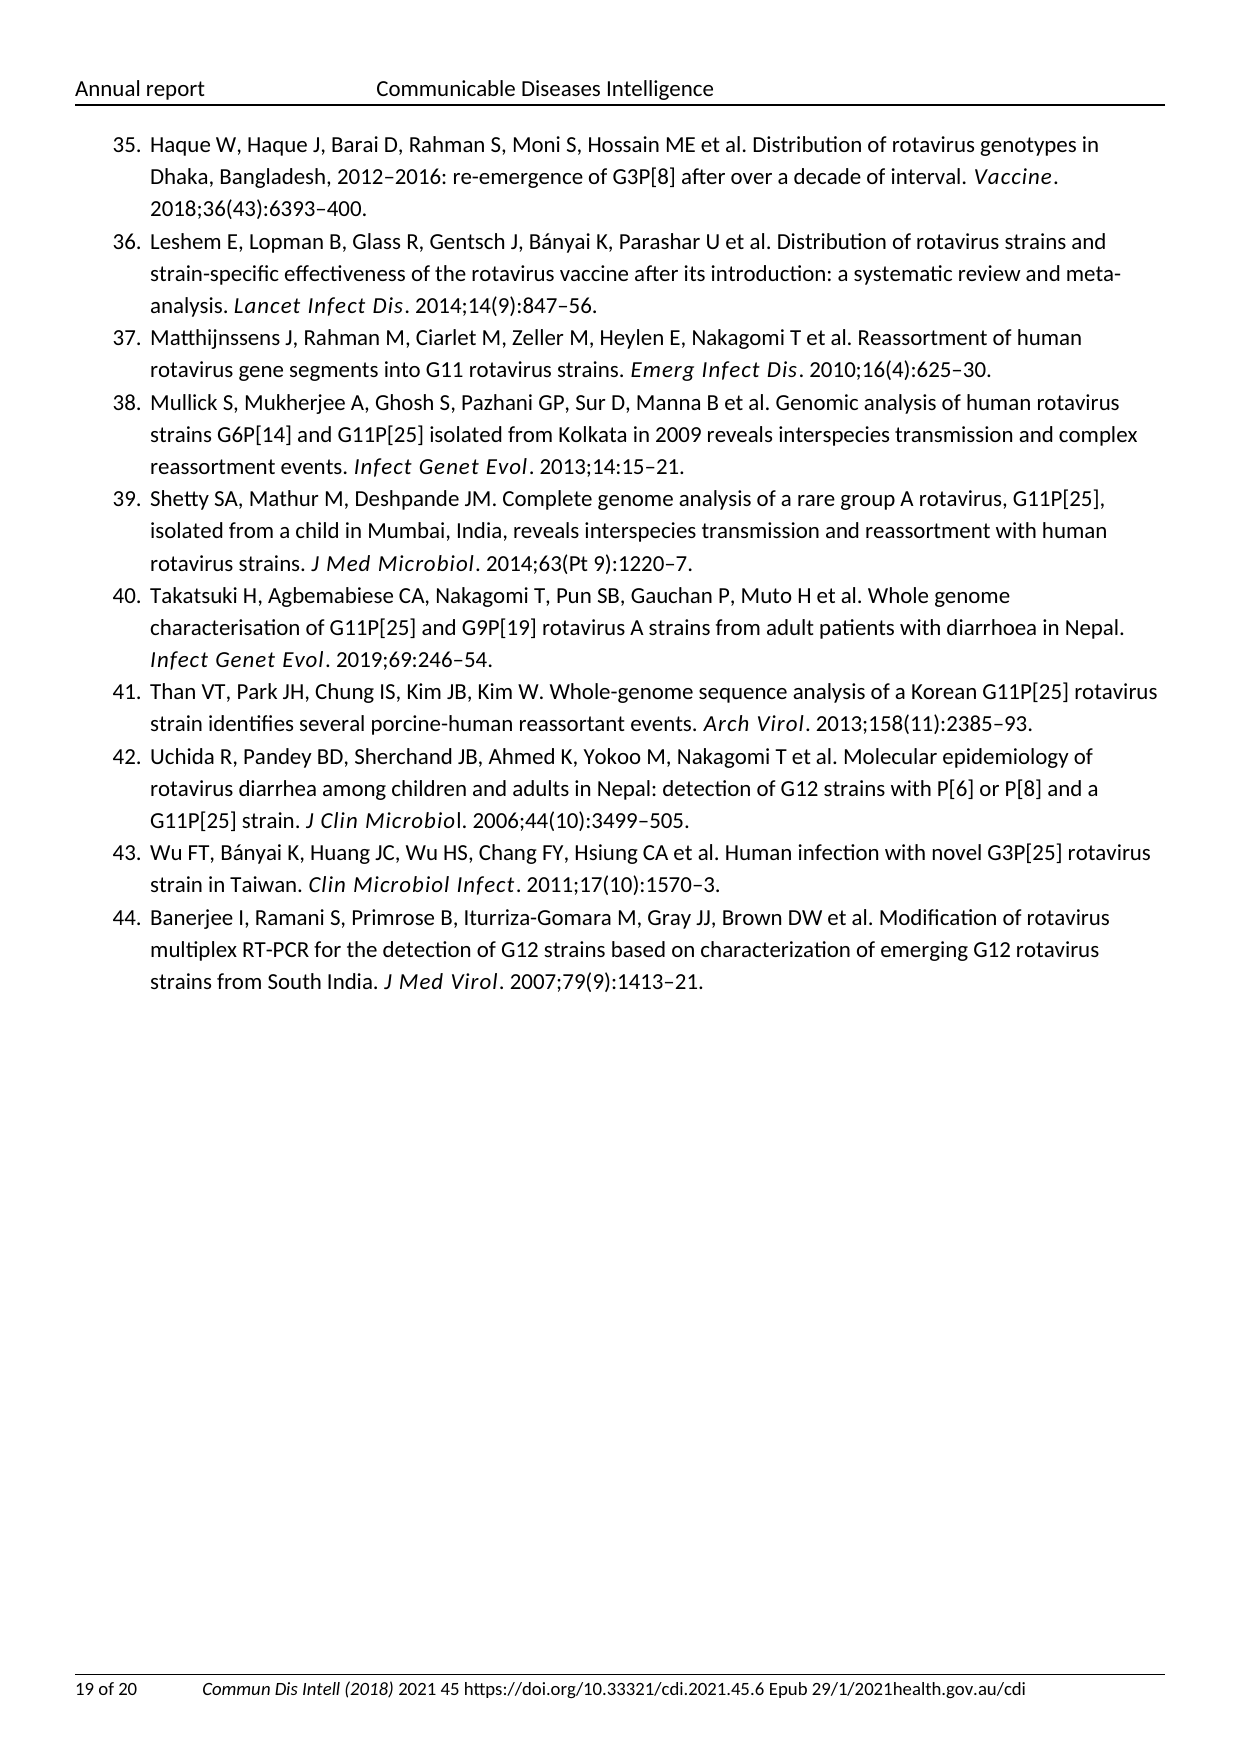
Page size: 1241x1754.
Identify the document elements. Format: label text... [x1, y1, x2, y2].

list Shetty SA, Mathur M, Deshpande JM. Complete genome analysis of a rare group A rotavirus, G11P[25], isolated from a child in Mumbai, India, reveals interspecies transmission and reassortment with human rotavirus strains. J Med Microbiol. 2014;63(Pt 9):1220–7. [112, 484, 1165, 577]
list Uchida R, Pandey BD, Sherchand JB, Ahmed K, Yokoo M, Nakagomi T et al. Molecular epidemiology of rotavirus diarrhea among children and adults in Nepal: detection of G12 strains with P[6] or P[8] and a G11P[25] strain. J Clin Microbiol. 2006;44(10):3499–505. [112, 742, 1165, 834]
list Takatsuki H, Agbemabiese CA, Nakagomi T, Pun SB, Gauchan P, Muto H et al. Whole genome characterisation of G11P[25] and G9P[19] rotavirus A strains from adult patients with diarrhoea in Nepal. Infect Genet Evol. 2019;69:246–54. [112, 581, 1165, 673]
list Matthijnssens J, Rahman M, Ciarlet M, Zeller M, Heylen E, Nakagomi T et al. Reassortment of human rotavirus gene segments into G11 rotavirus strains. Emerg Infect Dis. 2010;16(4):625–30. [112, 323, 1165, 383]
list Wu FT, Bányai K, Huang JC, Wu HS, Chang FY, Hsiung CA et al. Human infection with novel G3P[25] rotavirus strain in Taiwan. Clin Microbiol Infect. 2011;17(10):1570–3. [112, 838, 1165, 898]
list Haque W, Haque J, Barai D, Rahman S, Moni S, Hossain ME et al. Distribution of rotavirus genotypes in Dhaka, Bangladesh, 2012–2016: re-emergence of G3P[8] after over a decade of interval. Vaccine. 2018;36(43):6393–400. [112, 130, 1165, 223]
list Mullick S, Mukherjee A, Ghosh S, Pazhani GP, Sur D, Manna B et al. Genomic analysis of human rotavirus strains G6P[14] and G11P[25] isolated from Kolkata in 2009 reveals interspecies transmission and complex reassortment events. Infect Genet Evol. 2013;14:15–21. [112, 388, 1165, 480]
list Than VT, Park JH, Chung IS, Kim JB, Kim W. Whole-genome sequence analysis of a Korean G11P[25] rotavirus strain identifies several porcine-human reassortant events. Arch Virol. 2013;158(11):2385–93. [112, 677, 1165, 738]
list Leshem E, Lopman B, Glass R, Gentsch J, Bányai K, Parashar U et al. Distribution of rotavirus strains and strain-specific effectiveness of the rotavirus vaccine after its introduction: a systematic review and meta-analysis. Lancet Infect Dis. 2014;14(9):847–56. [112, 227, 1165, 319]
list Banerjee I, Ramani S, Primrose B, Iturriza-Gomara M, Gray JJ, Brown DW et al. Modification of rotavirus multiplex RT-PCR for the detection of G12 strains based on characterization of emerging G12 rotavirus strains from South India. J Med Virol. 2007;79(9):1413–21. [112, 903, 1165, 995]
